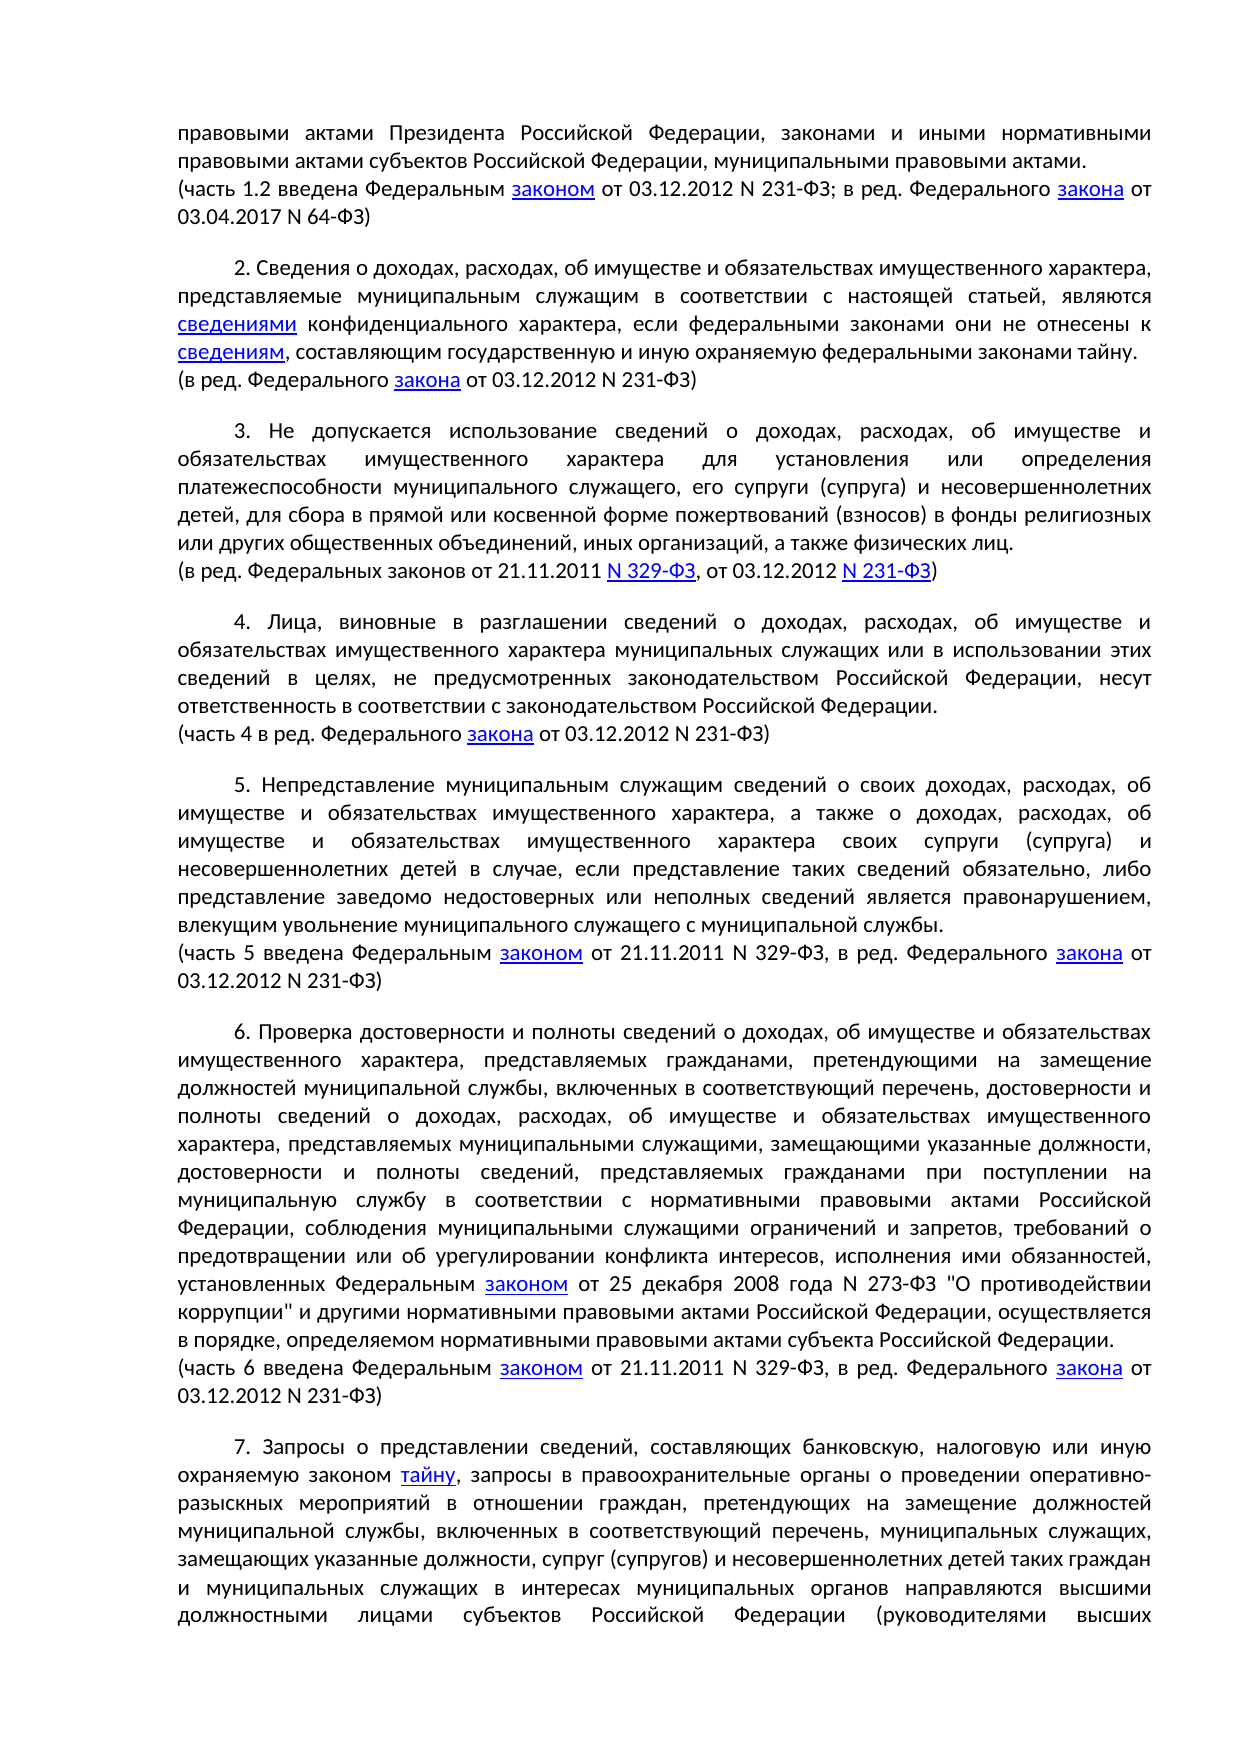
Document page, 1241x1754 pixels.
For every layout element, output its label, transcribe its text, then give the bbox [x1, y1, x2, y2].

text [177, 1432, 1152, 1629]
text (часть 6 введена Федеральным законом от 21.11.2011 N 329-ФЗ, в ред. Федерального закона от 03.12.2012 N 231-ФЗ) [177, 1353, 1152, 1409]
text 6. Проверка достоверности и полноты сведений о доходах, об имуществе и обязательствах имущественного характера, представляемых гражданами, претендующими на замещение должностей муниципальной службы, включенных в соответствующий перечень, достоверности и полноты сведений о доходах, расходах, об имуществе и обязательствах имущественного характера, представляемых муниципальными служащими, замещающими указанные должности, достоверности и полноты сведений, представляемых гражданами при поступлении на муниципальную службу в соответствии с нормативными правовыми актами Российской Федерации, соблюдения муниципальными служащими ограничений и запретов, требований о предотвращении или об урегулировании конфликта интересов, исполнения ими обязанностей, установленных Федеральным законом от 25 декабря 2008 года N 273-ФЗ "О противодействии коррупции" и другими нормативными правовыми актами Российской Федерации, осуществляется в порядке, определяемом нормативными правовыми актами субъекта Российской Федерации. [177, 1017, 1152, 1353]
text (часть 4 в ред. Федерального закона от 03.12.2012 N 231-ФЗ) [177, 719, 1152, 747]
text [177, 118, 1152, 174]
text (в ред. Федерального закона от 03.12.2012 N 231-ФЗ) [177, 365, 1152, 393]
text (часть 5 введена Федеральным законом от 21.11.2011 N 329-ФЗ, в ред. Федерального закона от 03.12.2012 N 231-ФЗ) [177, 938, 1152, 994]
text (часть 1.2 введена Федеральным законом от 03.12.2012 N 231-ФЗ; в ред. Федерального закона от 03.04.2017 N 64-ФЗ) [177, 174, 1152, 230]
text 5. Непредставление муниципальным служащим сведений о своих доходах, расходах, об имуществе и обязательствах имущественного характера, а также о доходах, расходах, об имуществе и обязательствах имущественного характера своих супруги (супруга) и несовершеннолетних детей в случае, если представление таких сведений обязательно, либо представление заведомо недостоверных или неполных сведений является правонарушением, влекущим увольнение муниципального служащего с муниципальной службы. [177, 770, 1152, 938]
text 2. Сведения о доходах, расходах, об имуществе и обязательствах имущественного характера, представляемые муниципальным служащим в соответствии с настоящей статьей, являются сведениями конфиденциального характера, если федеральными законами они не отнесены к сведениям, составляющим государственную и иную охраняемую федеральными законами тайну. [177, 253, 1152, 365]
text 3. Не допускается использование сведений о доходах, расходах, об имуществе и обязательствах имущественного характера для установления или определения платежеспособности муниципального служащего, его супруги (супруга) и несовершеннолетних детей, для сбора в прямой или косвенной форме пожертвований (взносов) в фонды религиозных или других общественных объединений, иных организаций, а также физических лиц. [177, 416, 1152, 556]
text (в ред. Федеральных законов от 21.11.2011 N 329-ФЗ, от 03.12.2012 N 231-ФЗ) [177, 556, 1152, 584]
text 4. Лица, виновные в разглашении сведений о доходах, расходах, об имуществе и обязательствах имущественного характера муниципальных служащих или в использовании этих сведений в целях, не предусмотренных законодательством Российской Федерации, несут ответственность в соответствии с законодательством Российской Федерации. [177, 607, 1152, 719]
